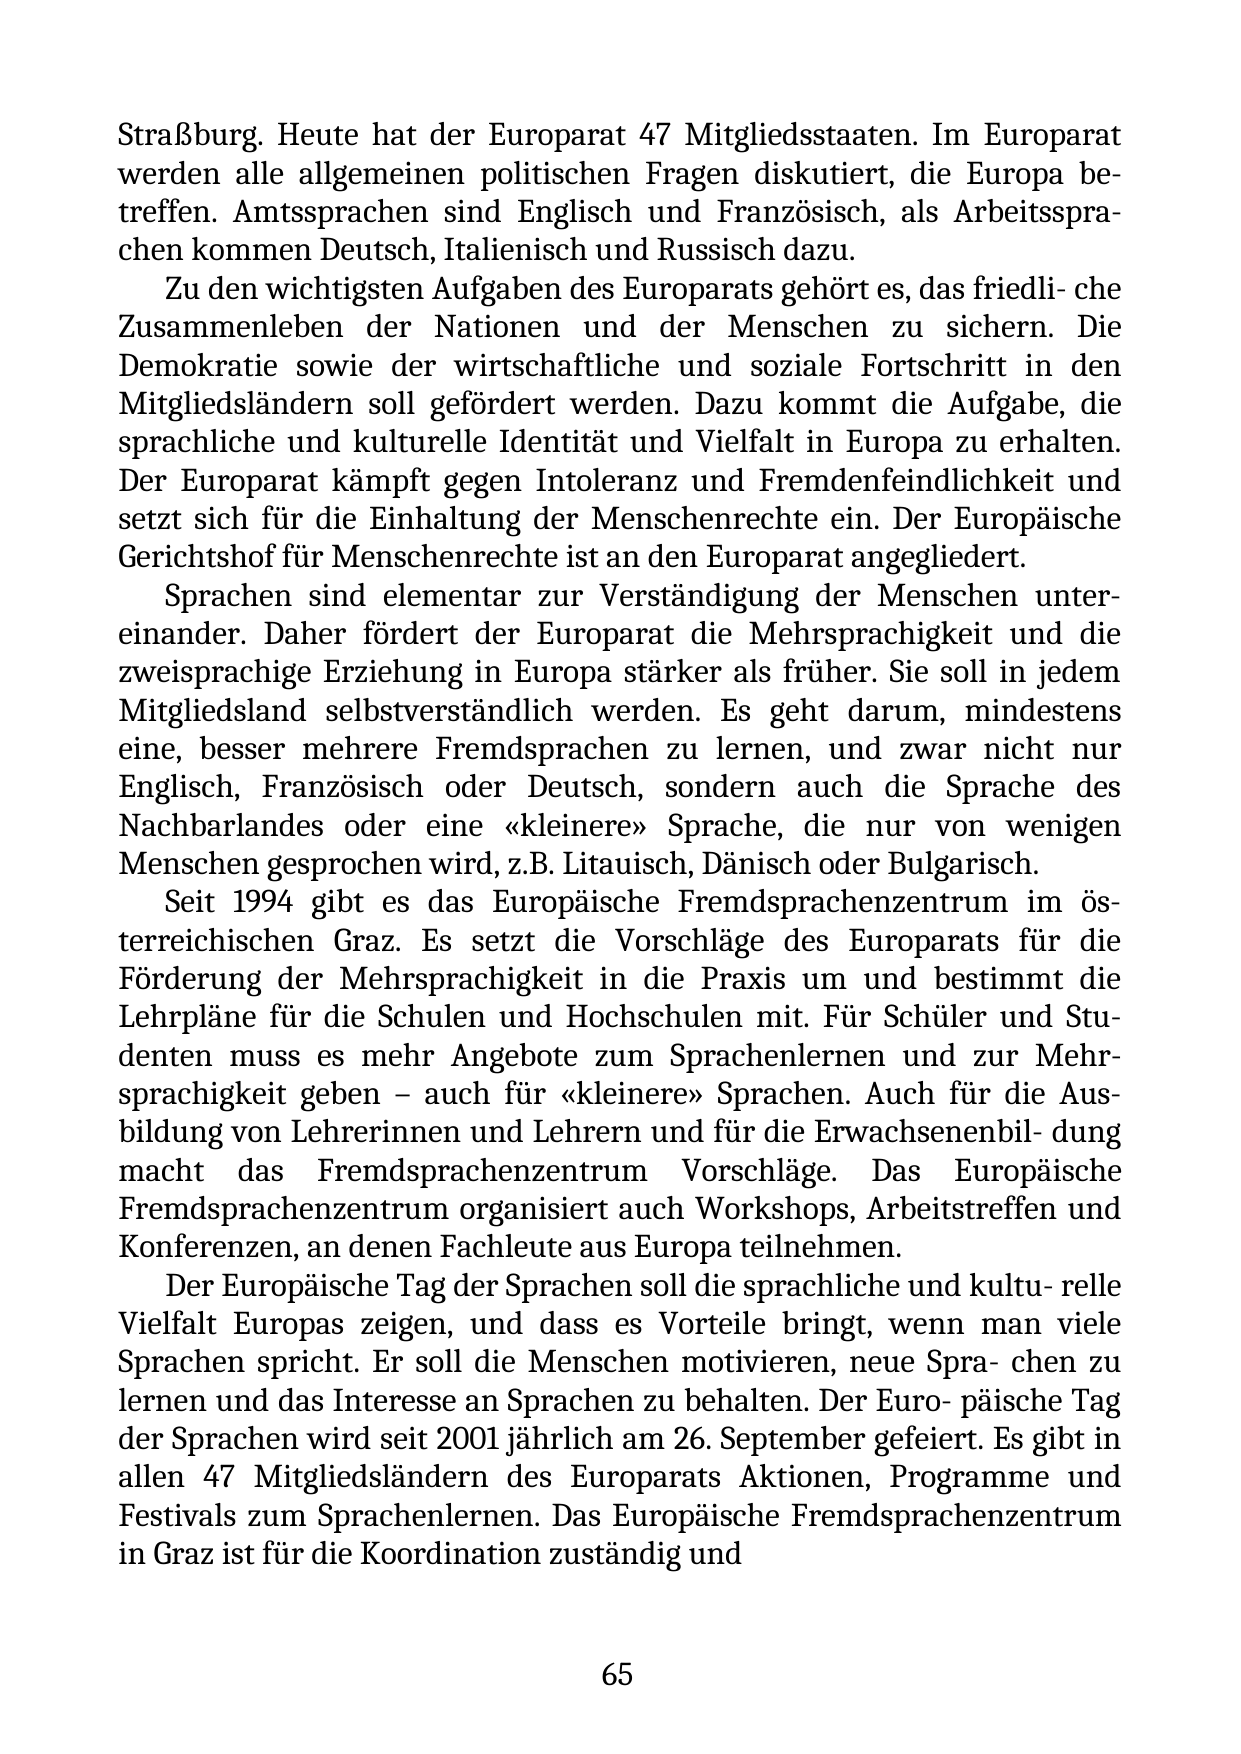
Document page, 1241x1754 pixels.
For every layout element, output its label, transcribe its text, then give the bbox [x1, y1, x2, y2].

text Sprachen sind elementar zur Verständigung der Menschen unter- einander. Daher fördert der Europarat die Mehrsprachigkeit und die zweisprachige Erziehung in Europa stärker als früher. Sie soll in jedem Mitgliedsland selbstverständlich werden. Es geht darum, mindestens eine, besser mehrere Fremdsprachen zu lernen, und zwar nicht nur Englisch, Französisch oder Deutsch, sondern auch die Sprache des Nachbarlandes oder eine «kleinere» Sprache, die nur von wenigen Menschen gesprochen wird, z.B. Litauisch, Dänisch oder Bulgarisch. [118, 576, 1122, 883]
text Straßburg. Heute hat der Europarat 47 Mitgliedsstaaten. Im Europarat werden alle allgemeinen politischen Fragen diskutiert, die Europa be- treffen. Amtssprachen sind Englisch und Französisch, als Arbeitsspra- chen kommen Deutsch, Italienisch und Russisch dazu. [118, 116, 1123, 269]
text Seit 1994 gibt es das Europäische Fremdsprachenzentrum im ös- terreichischen Graz. Es setzt die Vorschläge des Europarats für die Förderung der Mehrsprachigkeit in die Praxis um und bestimmt die Lehrpläne für die Schulen und Hochschulen mit. Für Schüler und Stu- denten muss es mehr Angebote zum Sprachenlernen und zur Mehr- sprachigkeit geben – auch für «kleinere» Sprachen. Auch für die Aus- bildung von Lehrerinnen und Lehrern und für die Erwachsenenbil- dung macht das Fremdsprachenzentrum Vorschläge. Das Europäische Fremdsprachenzentrum organisiert auch Workshops, Arbeitstreffen und Konferenzen, an denen Fachleute aus Europa teilnehmen. [118, 883, 1123, 1266]
text Zu den wichtigsten Aufgaben des Europarats gehört es, das friedli- che Zusammenleben der Nationen und der Menschen zu sichern. Die Demokratie sowie der wirtschaftliche und soziale Fortschritt in den Mitgliedsländern soll gefördert werden. Dazu kommt die Aufgabe, die sprachliche und kulturelle Identität und Vielfalt in Europa zu erhalten. Der Europarat kämpft gegen Intoleranz und Fremdenfeindlichkeit und setzt sich für die Einhaltung der Menschenrechte ein. Der Europäische Gerichtshof für Menschenrechte ist an den Europarat angegliedert. [118, 269, 1123, 576]
text Der Europäische Tag der Sprachen soll die sprachliche und kultu- relle Vielfalt Europas zeigen, und dass es Vorteile bringt, wenn man viele Sprachen spricht. Er soll die Menschen motivieren, neue Spra- chen zu lernen und das Interesse an Sprachen zu behalten. Der Euro- päische Tag der Sprachen wird seit 2001 jährlich am 26. September gefeiert. Es gibt in allen 47 Mitgliedsländern des Europarats Aktionen, Programme und Festivals zum Sprachenlernen. Das Europäische Fremdsprachenzentrum in Graz ist für die Koordination zuständig und [118, 1266, 1123, 1573]
